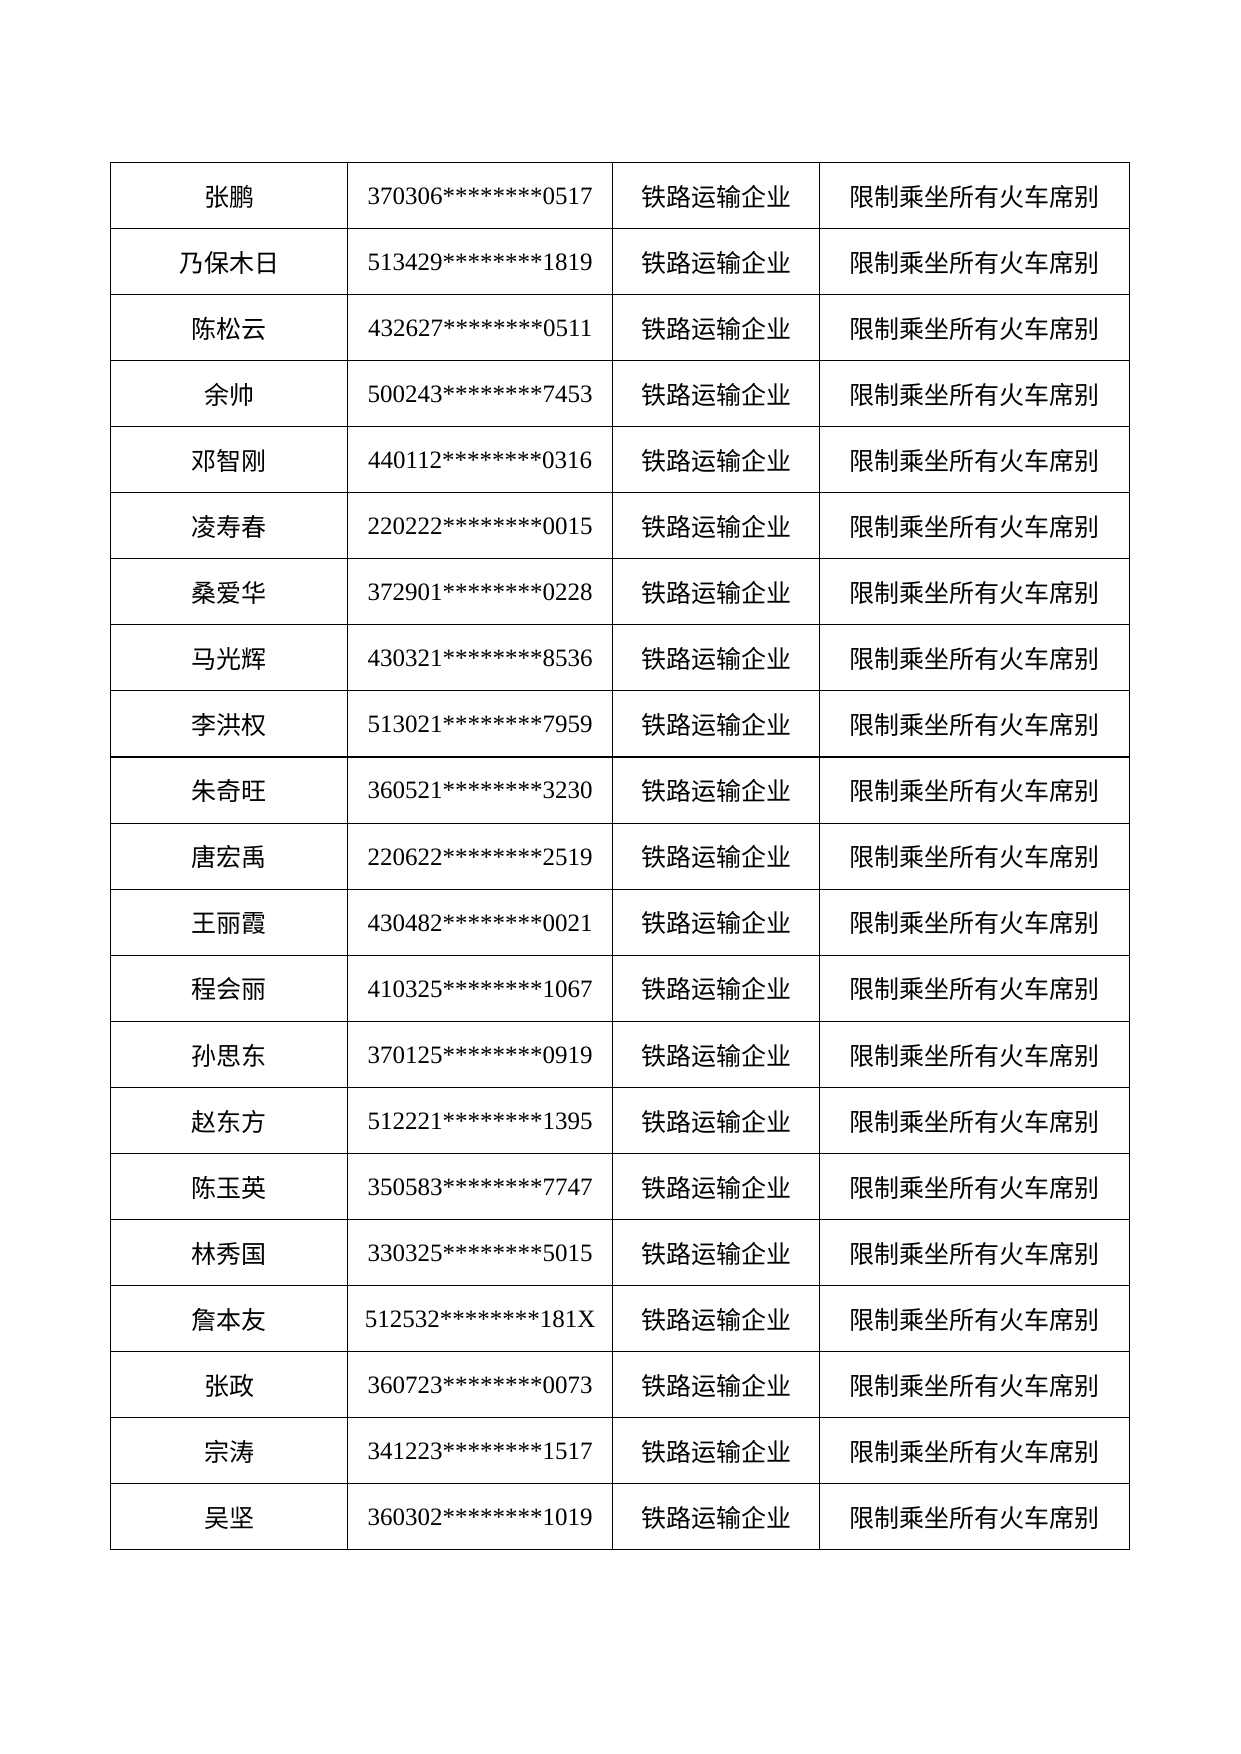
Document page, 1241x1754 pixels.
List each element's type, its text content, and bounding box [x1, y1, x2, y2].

table_cell 陈松云 [111, 295, 347, 360]
table_cell 360302********1019 [348, 1484, 612, 1549]
table_cell 铁路运输企业 [613, 1418, 819, 1483]
table_cell 360521********3230 [348, 758, 612, 822]
table_cell 372901********0228 [348, 559, 612, 624]
table_cell 铁路运输企业 [613, 427, 819, 492]
table_cell 限制乘坐所有火车席别 [820, 1220, 1129, 1285]
table_cell 陈玉英 [111, 1154, 347, 1219]
table_cell 限制乘坐所有火车席别 [820, 361, 1129, 426]
table_cell 512221********1395 [348, 1088, 612, 1153]
table_cell 512532********181X [348, 1286, 612, 1351]
table_cell 程会丽 [111, 956, 347, 1021]
table_cell 432627********0511 [348, 295, 612, 360]
table_cell 张政 [111, 1352, 347, 1417]
table_cell 张鹏 [111, 163, 347, 228]
table_cell 500243********7453 [348, 361, 612, 426]
table_cell 王丽霞 [111, 890, 347, 954]
table_cell 朱奇旺 [111, 758, 347, 822]
table_cell 220622********2519 [348, 824, 612, 888]
table_cell 铁路运输企业 [613, 1220, 819, 1285]
table_cell 330325********5015 [348, 1220, 612, 1285]
table_cell 限制乘坐所有火车席别 [820, 758, 1129, 822]
table_cell 限制乘坐所有火车席别 [820, 691, 1129, 756]
table_cell 430482********0021 [348, 890, 612, 954]
table_cell 限制乘坐所有火车席别 [820, 163, 1129, 228]
table_cell 唐宏禹 [111, 824, 347, 888]
table_cell 513021********7959 [348, 691, 612, 756]
table_cell 赵东方 [111, 1088, 347, 1153]
table_cell 凌寿春 [111, 493, 347, 558]
table_cell 限制乘坐所有火车席别 [820, 1088, 1129, 1153]
table_cell 宗涛 [111, 1418, 347, 1483]
table_cell 铁路运输企业 [613, 1022, 819, 1087]
table_cell 铁路运输企业 [613, 1352, 819, 1417]
table_cell 李洪权 [111, 691, 347, 756]
table_cell 铁路运输企业 [613, 493, 819, 558]
table_cell 限制乘坐所有火车席别 [820, 493, 1129, 558]
table_cell 220222********0015 [348, 493, 612, 558]
table_cell 410325********1067 [348, 956, 612, 1021]
table_cell 限制乘坐所有火车席别 [820, 956, 1129, 1021]
table_cell 铁路运输企业 [613, 229, 819, 294]
table_cell 513429********1819 [348, 229, 612, 294]
table_cell 孙思东 [111, 1022, 347, 1087]
table_cell 350583********7747 [348, 1154, 612, 1219]
table_cell 限制乘坐所有火车席别 [820, 625, 1129, 690]
table_cell 乃保木日 [111, 229, 347, 294]
table_cell 詹本友 [111, 1286, 347, 1351]
table_cell 铁路运输企业 [613, 1154, 819, 1219]
table_cell 铁路运输企业 [613, 1484, 819, 1549]
table_cell 限制乘坐所有火车席别 [820, 559, 1129, 624]
table_cell 桑爱华 [111, 559, 347, 624]
table_cell 限制乘坐所有火车席别 [820, 1418, 1129, 1483]
table_cell 341223********1517 [348, 1418, 612, 1483]
table_cell 铁路运输企业 [613, 1088, 819, 1153]
table_cell 邓智刚 [111, 427, 347, 492]
table_cell 铁路运输企业 [613, 691, 819, 756]
table_cell 铁路运输企业 [613, 559, 819, 624]
table_cell 铁路运输企业 [613, 625, 819, 690]
table_cell 370125********0919 [348, 1022, 612, 1087]
table_cell 铁路运输企业 [613, 758, 819, 822]
table_cell 限制乘坐所有火车席别 [820, 890, 1129, 954]
table_cell 限制乘坐所有火车席别 [820, 295, 1129, 360]
table_cell 限制乘坐所有火车席别 [820, 229, 1129, 294]
table_cell 限制乘坐所有火车席别 [820, 1286, 1129, 1351]
table_cell 限制乘坐所有火车席别 [820, 1352, 1129, 1417]
table_cell 430321********8536 [348, 625, 612, 690]
table_cell 马光辉 [111, 625, 347, 690]
table_cell 铁路运输企业 [613, 890, 819, 954]
table_cell 限制乘坐所有火车席别 [820, 1154, 1129, 1219]
table_cell 限制乘坐所有火车席别 [820, 824, 1129, 888]
table_cell 吴坚 [111, 1484, 347, 1549]
table_cell 铁路运输企业 [613, 824, 819, 888]
table_cell 铁路运输企业 [613, 163, 819, 228]
table_cell 铁路运输企业 [613, 956, 819, 1021]
table_cell 铁路运输企业 [613, 295, 819, 360]
table_cell 林秀国 [111, 1220, 347, 1285]
table_cell 限制乘坐所有火车席别 [820, 1022, 1129, 1087]
table_cell 余帅 [111, 361, 347, 426]
table_cell 370306********0517 [348, 163, 612, 228]
table_cell 360723********0073 [348, 1352, 612, 1417]
table_cell 限制乘坐所有火车席别 [820, 427, 1129, 492]
table_cell 铁路运输企业 [613, 1286, 819, 1351]
table_cell 限制乘坐所有火车席别 [820, 1484, 1129, 1549]
table_cell 铁路运输企业 [613, 361, 819, 426]
table_cell 440112********0316 [348, 427, 612, 492]
